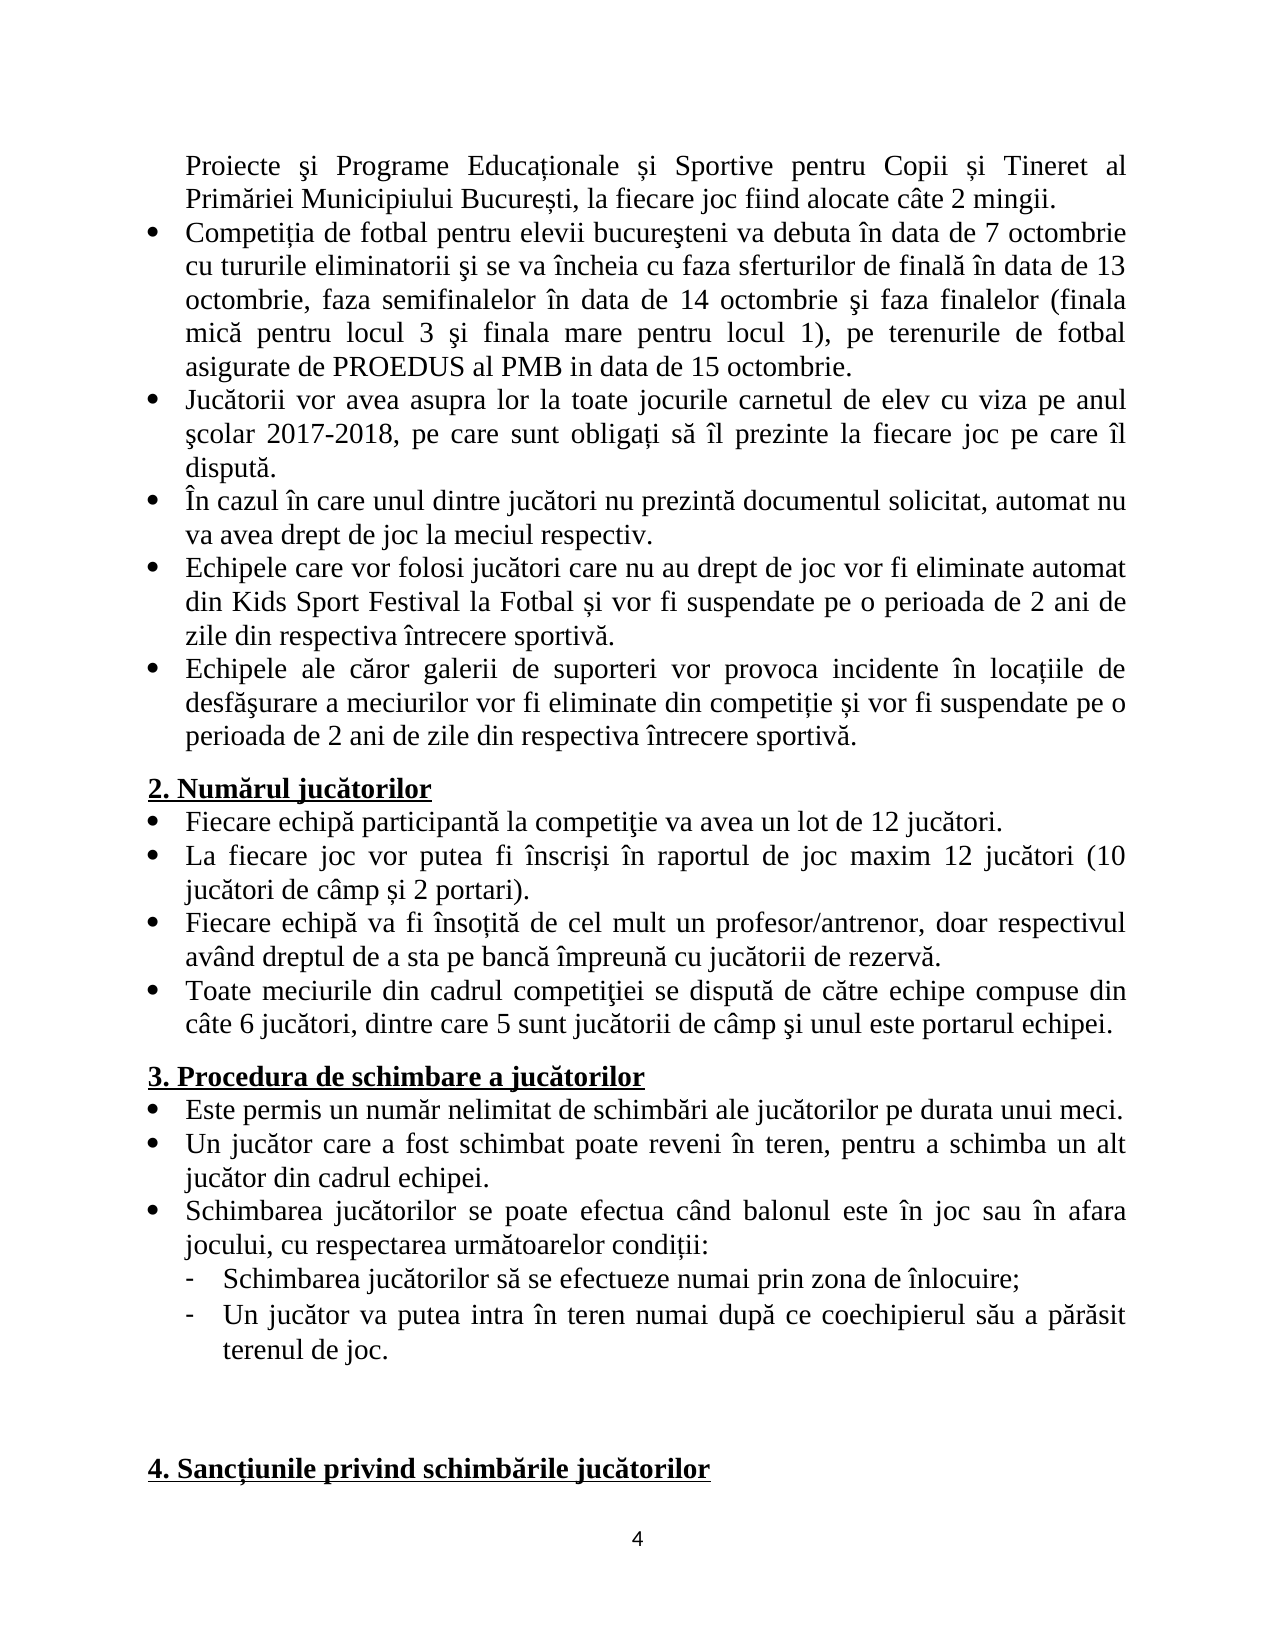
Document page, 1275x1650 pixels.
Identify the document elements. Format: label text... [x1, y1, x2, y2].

list La fiecare joc vor putea fi înscriși în raportul de joc maxim 12 jucători (10 jucători de câmp și 2 portari). [148, 838, 1127, 905]
list Un jucător care a fost schimbat poate reveni în teren, pentru a schimba un alt jucător din cadrul echipei. [148, 1126, 1127, 1193]
list Fiecare echipă participantă la competiţie va avea un lot de 12 jucători. [148, 804, 1127, 838]
list Fiecare echipă va fi însoțită de cel mult un profesor/antrenor, doar respectivul având dreptul de a sta pe bancă împreună cu jucătorii de rezervă. [148, 905, 1127, 973]
list Toate meciurile din cadrul competiţiei se dispută de către echipe compuse din câte 6 jucători, dintre care 5 sunt jucătorii de câmp şi unul este portarul echipei. [148, 973, 1127, 1040]
list Jucătorii vor avea asupra lor la toate jocurile carnetul de elev cu viza pe anul şcolar 2017-2018, pe care sunt obligați să îl prezinte la fiecare joc pe care îl dispută. [148, 382, 1127, 483]
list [148, 148, 1127, 215]
list Schimbarea jucătorilor se poate efectua când balonul este în joc sau în afara jocului, cu respectarea următoarelor condiții: [148, 1193, 1127, 1261]
list Echipele care vor folosi jucători care nu au drept de joc vor fi eliminate automat din Kids Sport Festival la Fotbal și vor fi suspendate pe o perioada de 2 ani de zile din respectiva întrecere sportivă. [148, 550, 1127, 651]
list Competiția de fotbal pentru elevii bucureşteni va debuta în data de 7 octombrie cu tururile eliminatorii şi se va încheia cu faza sferturilor de finală în data de 13 octombrie, faza semifinalelor în data de 14 octombrie şi faza finalelor (finala mică pentru locul 3 şi finala mare pentru locul 1), pe terenurile de fotbal asigurate de PROEDUS al PMB in data de 15 octombrie. [148, 215, 1127, 382]
text 4. Sancțiunile privind schimbările jucătorilor [148, 1452, 1127, 1485]
list În cazul în care unul dintre jucători nu prezintă documentul solicitat, automat nu va avea drept de joc la meciul respectiv. [148, 483, 1127, 550]
list Echipele ale căror galerii de suporteri vor provoca incidente în locațiile de desfăşurare a meciurilor vor fi eliminate din competiție și vor fi suspendate pe o perioada de 2 ani de zile din respectiva întrecere sportivă. [148, 651, 1127, 752]
list Schimbarea jucătorilor să se efectueze numai prin zona de înlocuire; [185, 1261, 1127, 1296]
list Este permis un număr nelimitat de schimbări ale jucătorilor pe durata unui meci. [148, 1092, 1127, 1126]
text 2. Numărul jucătorilor [148, 771, 1127, 804]
list Un jucător va putea intra în teren numai după ce coechipierul său a părăsit terenul de joc. [185, 1296, 1127, 1365]
text 3. Procedura de schimbare a jucătorilor [148, 1059, 1127, 1092]
